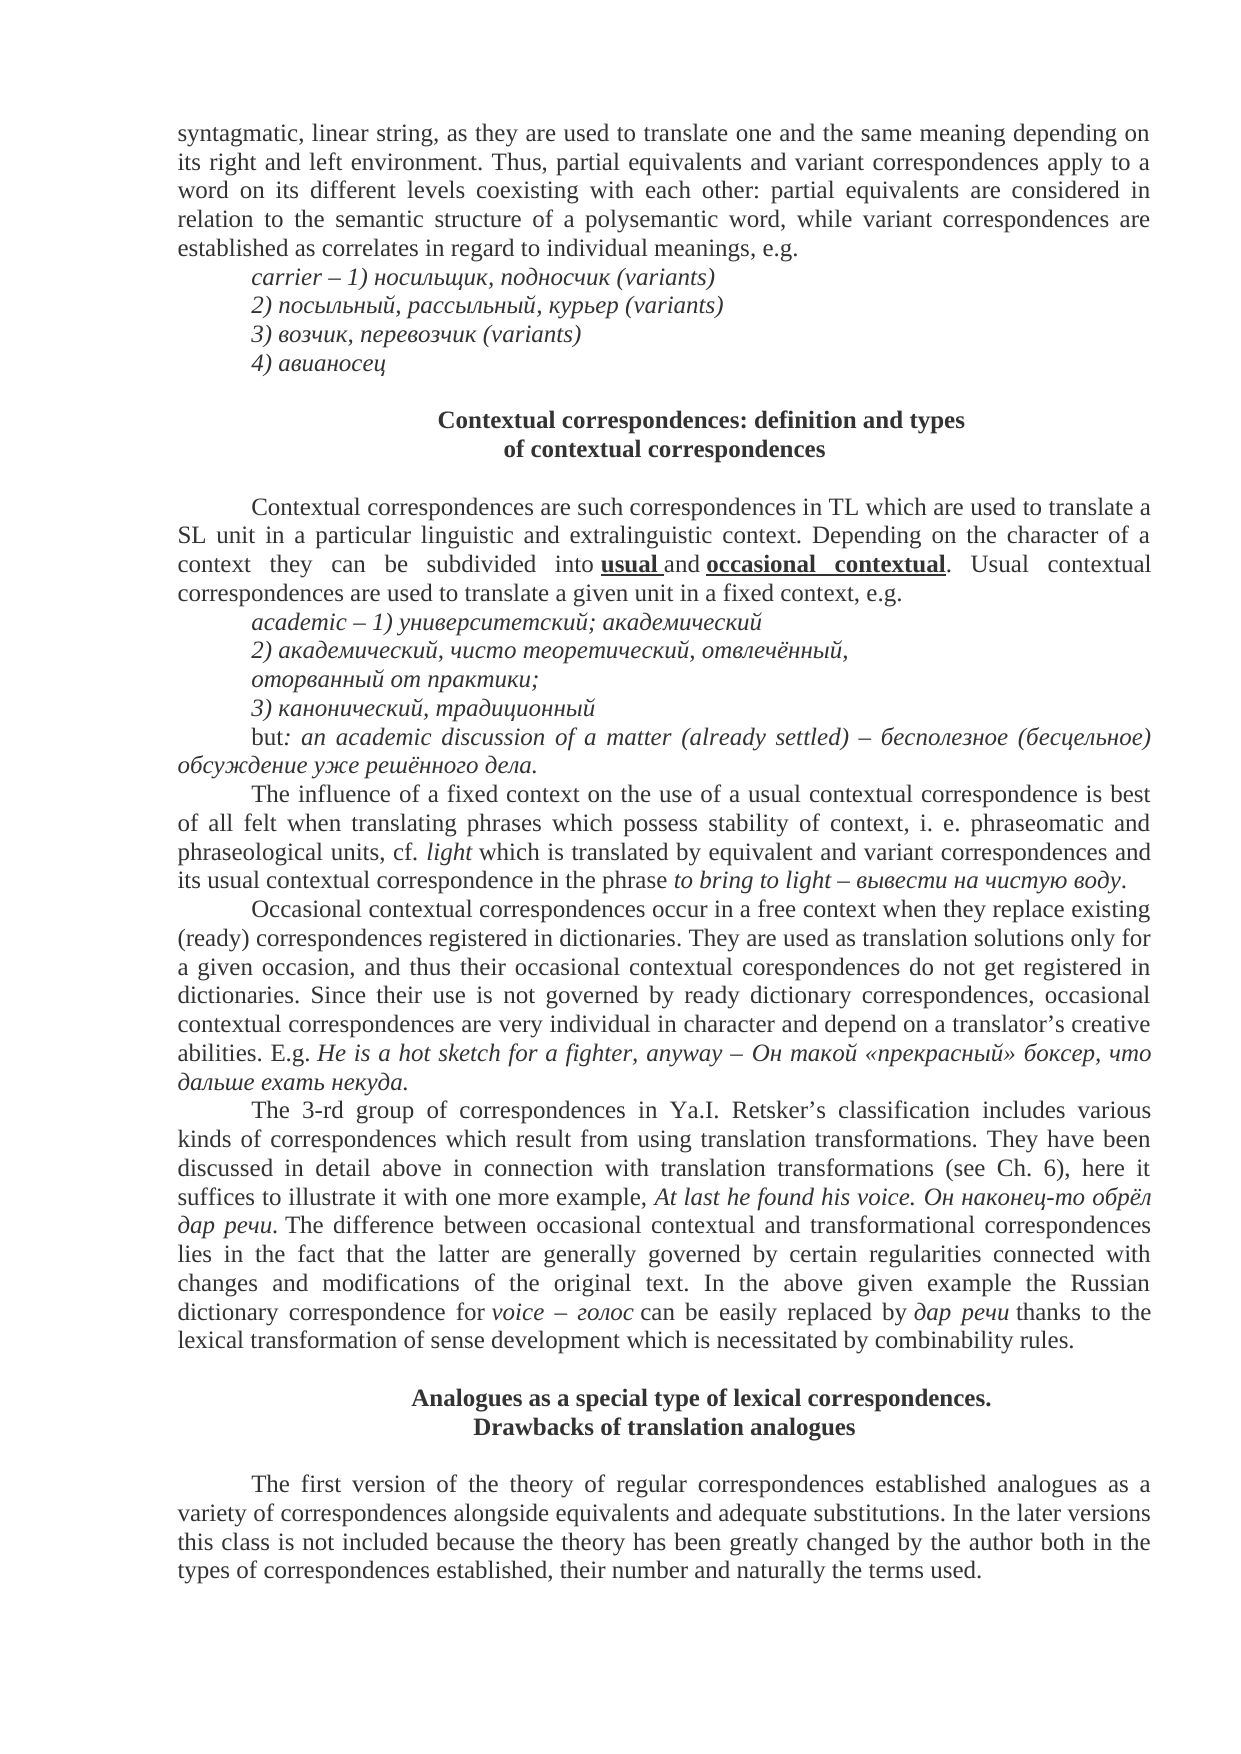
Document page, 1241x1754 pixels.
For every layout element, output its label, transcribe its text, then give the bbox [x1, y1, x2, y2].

text 4) авианосец [177, 348, 1152, 377]
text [177, 118, 1152, 262]
text 3) возчик, перевозчик (variants) [177, 319, 1152, 348]
text Contextual correspondences are such correspondences in TL which are used to translate a SL unit in a particular linguistic and extralinguistic context. Depending on the character of a context they can be subdivided into usual and occasional contextual. Usual contextual correspondences are used to translate a given unit in a fixed context, e.g. [177, 492, 1152, 607]
text Analogues as a special type of lexical correspondences. Drawbacks of translation analogues [177, 1383, 1152, 1441]
text The 3-rd group of correspondences in Ya.I. Retsker’s classification includes various kinds of correspondences which result from using translation transformations. They have been discussed in detail above in connection with translation transformations (see Ch. 6), here it suffices to illustrate it with one more example, At last he found his voice. Он наконец-то обрёл дар речи. The difference between occasional contextual and transformational correspondences lies in the fact that the latter are generally governed by certain regularities connected with changes and modifications of the original text. In the above given example the Russian dictionary correspondence for voice – голос can be easily replaced by дар речи thanks to the lexical transformation of sense development which is necessitated by combinability rules. [177, 1096, 1152, 1354]
text but: an academic discussion of a matter (already settled) – бесполезное (бесцельное) обсуждение уже решённого дела. [177, 722, 1152, 779]
text 3) канонический, традиционный [177, 693, 1152, 722]
text The first version of the theory of regular correspondences established analogues as a variety of correspondences alongside equivalents and adequate substitutions. In the later versions this class is not included because the theory has been greatly changed by the author both in the types of correspondences established, their number and naturally the terms used. [177, 1469, 1152, 1584]
text Occasional contextual correspondences occur in a free context when they replace existing (ready) correspondences registered in dictionaries. They are used as translation solutions only for a given occasion, and thus their occasional contextual corespondences do not get registered in dictionaries. Since their use is not governed by ready dictionary correspondences, occasional contextual correspondences are very individual in character and depend on a translator’s creative abilities. E.g. He is a hot sketch for a fighter, anyway – Он такой «прекрасный» боксер, что дальше ехать некуда. [177, 894, 1152, 1096]
text academic – 1) университетский; академический [177, 607, 1152, 636]
text 2) посыльный, рассыльный, курьер (variants) [177, 291, 1152, 319]
text The influence of a fixed context on the use of a usual contextual correspondence is best of all felt when translating phrases which possess stability of context, i. e. phraseomatic and phraseological units, cf. light which is translated by equivalent and variant correspondences and its usual contextual correspondence in the phrase to bring to light – вывести на чистую воду. [177, 779, 1152, 894]
text оторванный от практики; [177, 664, 1152, 693]
text carrier – 1) носильщик, подносчик (variants) [177, 262, 1152, 291]
text 2) академический, чисто теоретический, отвлечённый, [177, 636, 1152, 664]
text Contextual correspondences: definition and types of contextual correspondences [177, 406, 1152, 463]
